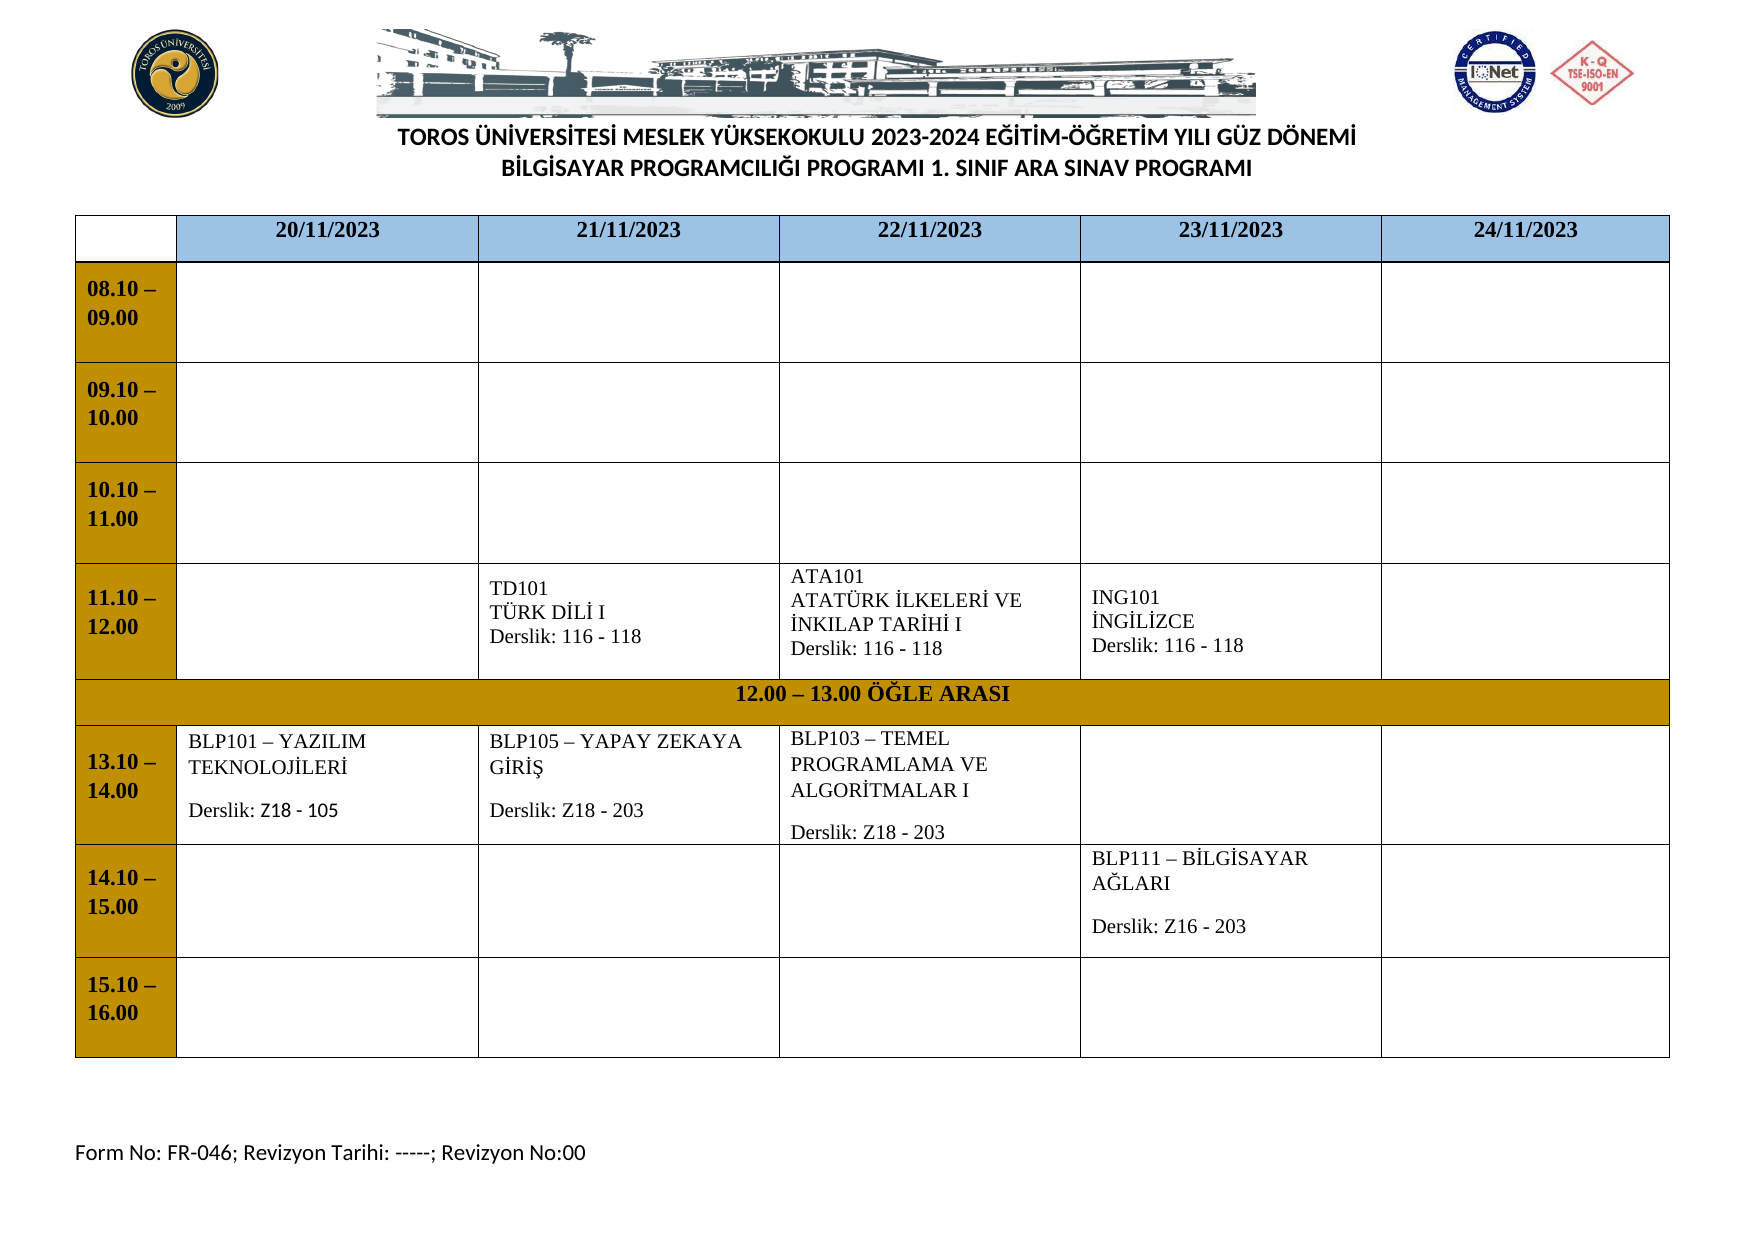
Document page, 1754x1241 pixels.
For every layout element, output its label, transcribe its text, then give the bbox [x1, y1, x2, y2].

table_cell [1382, 726, 1669, 844]
table_cell 08.10 – 09.00 [76, 263, 176, 362]
table_cell [177, 564, 478, 679]
table_cell [479, 845, 779, 957]
table_cell [1382, 263, 1669, 362]
picture [376, 29, 1256, 118]
table_cell 12.00 – 13.00 ÖĞLE ARASI [76, 680, 1669, 725]
table_cell [1382, 363, 1669, 462]
table_cell BLP103 – TEMEL PROGRAMLAMA VE ALGORİTMALAR I Derslik: Z18 - 203 [780, 726, 1080, 844]
table_cell [780, 845, 1080, 957]
table_cell [177, 845, 478, 957]
table_cell [177, 958, 478, 1057]
table_header 23/11/2023 [1081, 216, 1381, 261]
table_cell 11.10 – 12.00 [76, 564, 176, 679]
table_cell [780, 363, 1080, 462]
table_cell 14.10 – 15.00 [76, 845, 176, 957]
table_cell [1382, 564, 1669, 679]
table_cell [1081, 958, 1381, 1057]
table_cell [177, 463, 478, 563]
table_cell [177, 363, 478, 462]
table_cell BLP111 – BİLGİSAYAR AĞLARI Derslik: Z16 - 203 [1081, 845, 1381, 957]
table_cell [780, 958, 1080, 1057]
table_cell [1382, 845, 1669, 957]
table_header 24/11/2023 [1382, 216, 1669, 261]
table_cell [479, 263, 779, 362]
table_cell TD101 TÜRK DİLİ I Derslik: 116 - 118 [479, 564, 779, 679]
table_header 20/11/2023 [177, 216, 478, 261]
table_cell [1081, 263, 1381, 362]
table_cell ATA101 ATATÜRK İLKELERİ VE İNKILAP TARİHİ I Derslik: 116 - 118 [780, 564, 1080, 679]
picture [131, 29, 219, 118]
table_header 22/11/2023 [780, 216, 1080, 261]
table_cell [1081, 463, 1381, 563]
table_header 21/11/2023 [479, 216, 779, 261]
table_cell ING101 İNGİLİZCE Derslik: 116 - 118 [1081, 564, 1381, 679]
table_cell [1081, 726, 1381, 844]
table_cell [1382, 463, 1669, 563]
table_cell [479, 958, 779, 1057]
table_cell [780, 463, 1080, 563]
table_cell 15.10 – 16.00 [76, 958, 176, 1057]
table_cell 13.10 – 14.00 [76, 726, 176, 844]
table_cell BLP101 – YAZILIM TEKNOLOJİLERİ Derslik: Z18 - 105 [177, 726, 478, 844]
table_cell [780, 263, 1080, 362]
table_cell [479, 363, 779, 462]
table_cell [479, 463, 779, 563]
table_header [76, 216, 176, 261]
table_cell BLP105 – YAPAY ZEKAYA GİRİŞ Derslik: Z18 - 203 [479, 726, 779, 844]
picture [1453, 29, 1536, 113]
table_cell 10.10 – 11.00 [76, 463, 176, 563]
picture [1550, 40, 1634, 105]
table_cell [1081, 363, 1381, 462]
table_cell [1382, 958, 1669, 1057]
table_cell 09.10 – 10.00 [76, 363, 176, 462]
table_cell [177, 263, 478, 362]
